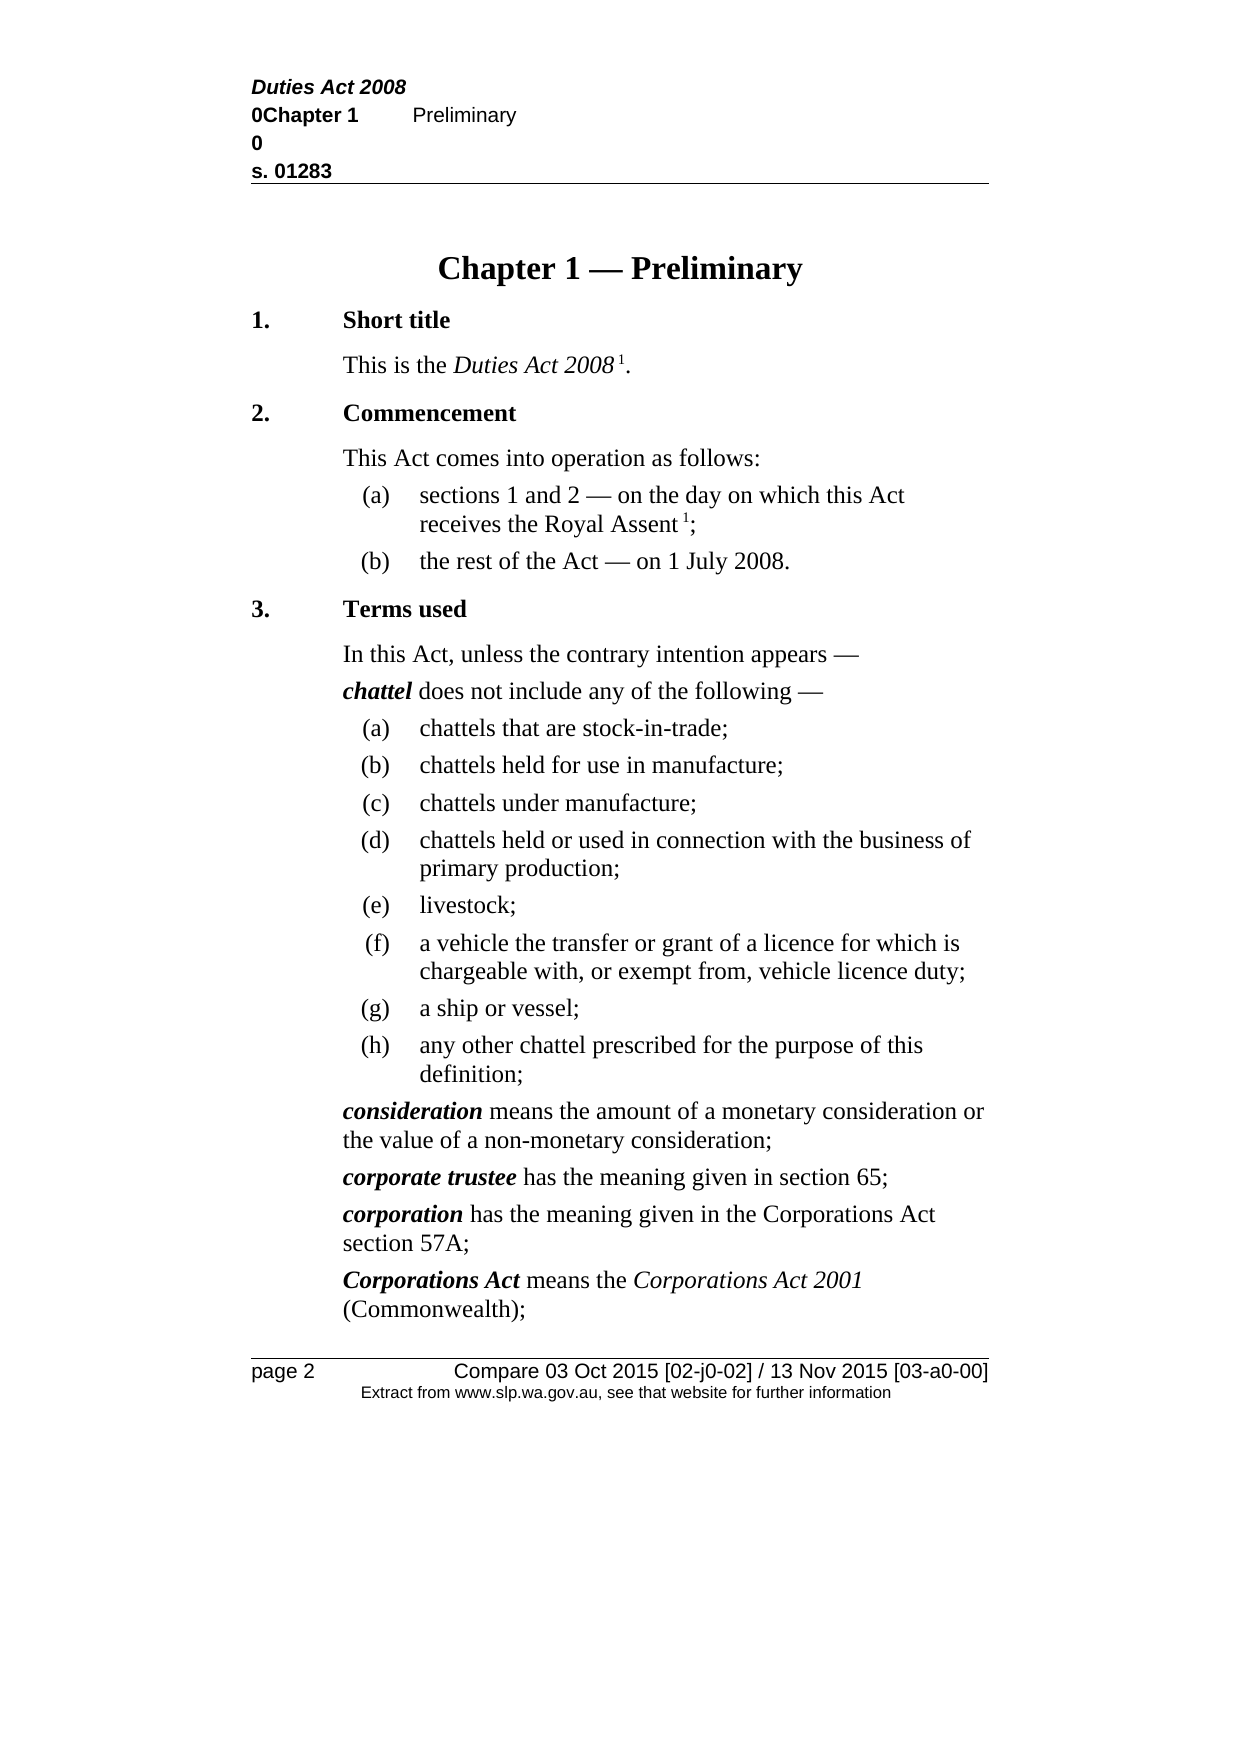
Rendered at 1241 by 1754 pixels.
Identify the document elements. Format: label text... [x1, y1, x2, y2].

text (e) livestock; [251, 891, 989, 919]
text (c) chattels under manufacture; [251, 788, 989, 816]
text chattel does not include any of the following — [251, 676, 989, 705]
text (f) a vehicle the transfer or grant of a licence for which is chargeable with, or exempt from, vehicle licence duty; [251, 928, 989, 985]
subtitle 3. Terms used [251, 594, 989, 623]
text (d) chattels held or used in connection with the business of primary production; [251, 825, 989, 882]
text This is the Duties Act 2008 1. [251, 351, 989, 379]
text (b) chattels held for use in manufacture; [251, 751, 989, 779]
subtitle Chapter 1 — Preliminary [251, 248, 989, 286]
subtitle 2. Commencement [251, 398, 989, 427]
text (b) the rest of the Act — on 1 July 2008. [251, 546, 989, 575]
text (h) any other chattel prescribed for the purpose of this definition; [251, 1031, 989, 1088]
text corporate trustee has the meaning given in section 65; [251, 1162, 989, 1191]
text consideration means the amount of a monetary consideration or the value of a non-monetary consideration; [251, 1096, 989, 1154]
subtitle 1. Short title [251, 305, 989, 334]
text corporation has the meaning given in the Corporations Act section 57A; [251, 1199, 989, 1257]
text This Act comes into operation as follows: [251, 443, 989, 472]
text (a) sections 1 and 2 — on the day on which this Act receives the Royal Assent 1; [251, 481, 989, 538]
text Corporations Act means the Corporations Act 2001 (Commonwealth); [251, 1265, 989, 1323]
text (a) chattels that are stock-in-trade; [251, 713, 989, 742]
text (g) a ship or vessel; [251, 993, 989, 1022]
text In this Act, unless the contrary intention appears — [251, 639, 989, 668]
